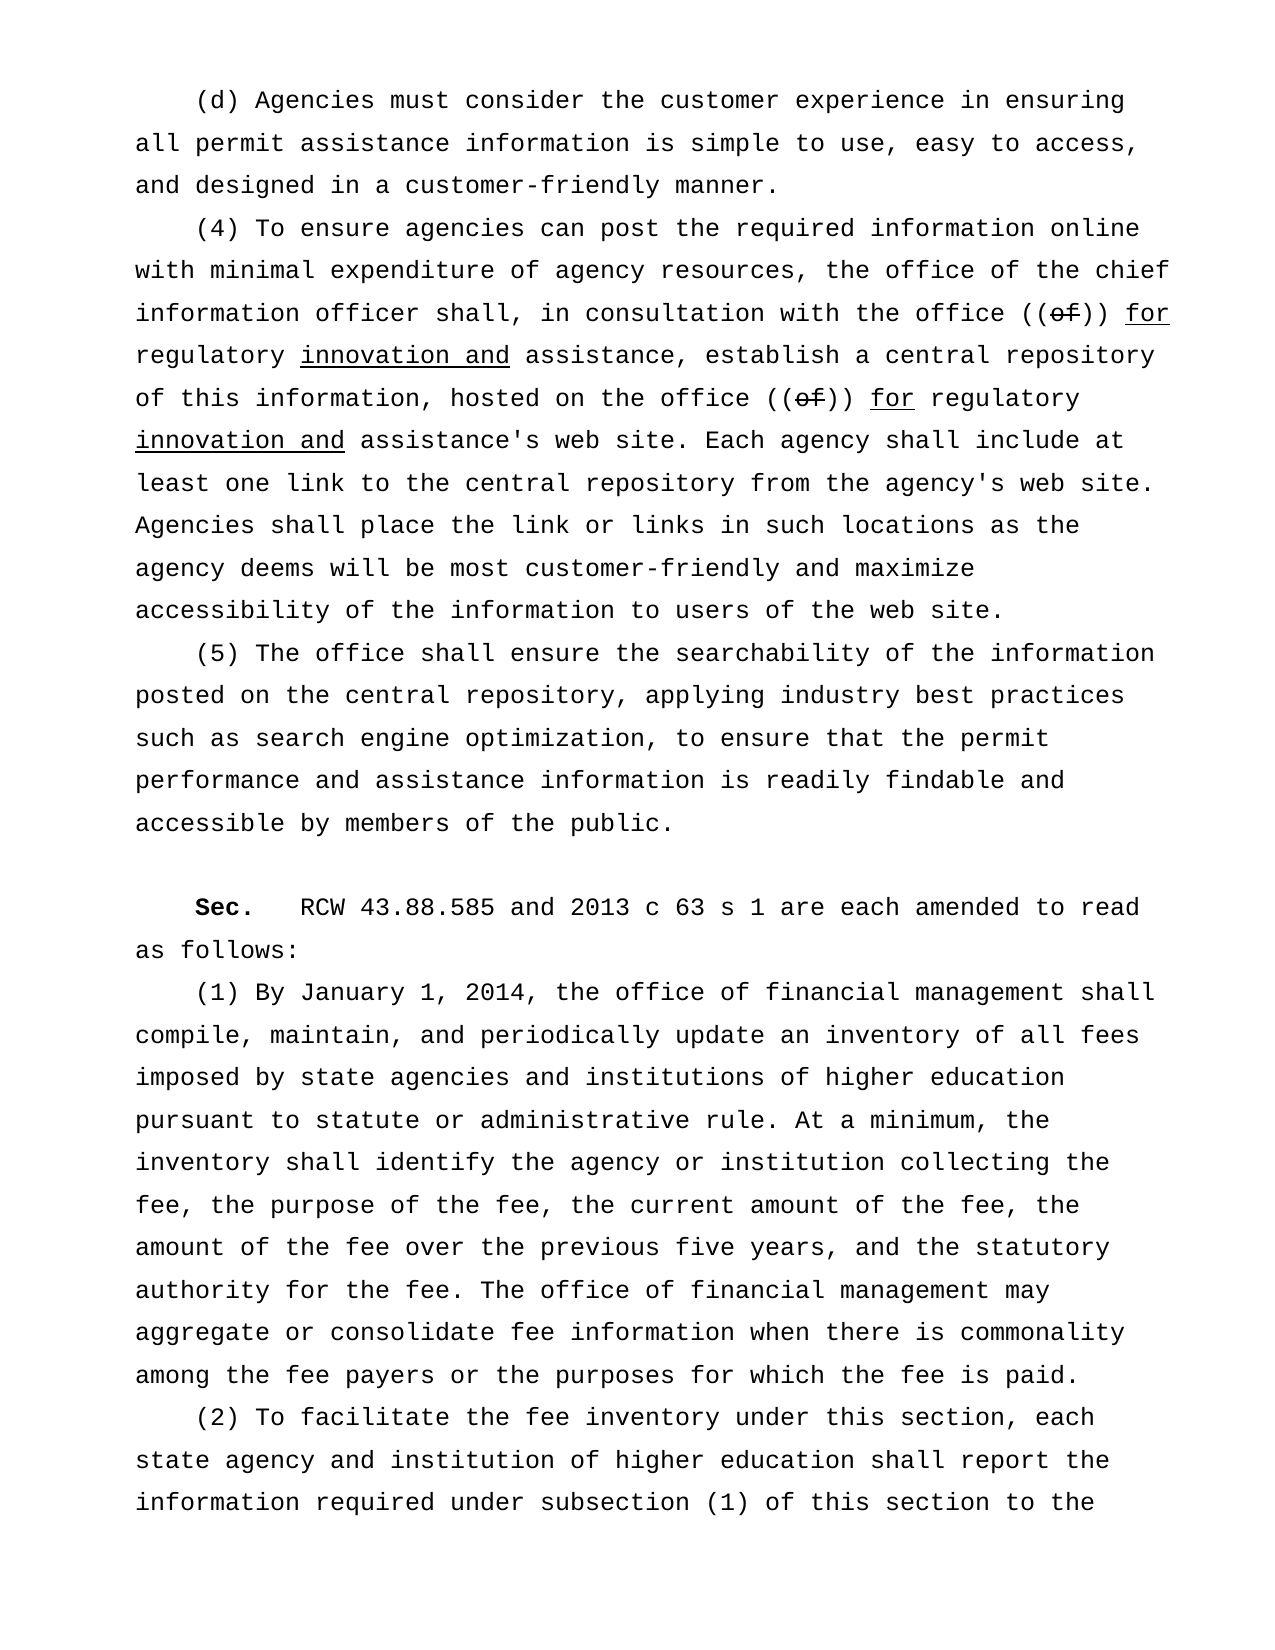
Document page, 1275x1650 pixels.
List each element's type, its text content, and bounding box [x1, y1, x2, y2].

text (5) The office shall ensure the searchability of the information posted on the central repository, applying industry best practices such as search engine optimization, to ensure that the permit performance and assistance information is readily findable and accessible by members of the public. [135, 627, 1170, 840]
text (4) To ensure agencies can post the required information online with minimal expenditure of agency resources, the office of the chief information officer shall, in consultation with the office ((of)) for regulatory innovation and assistance, establish a central repository of this information, hosted on the office ((of)) for regulatory innovation and assistance's web site. Each agency shall include at least one link to the central repository from the agency's web site. Agencies shall place the link or links in such locations as the agency deems will be most customer-friendly and maximize accessibility of the information to users of the web site. [135, 202, 1170, 627]
text Sec. RCW 43.88.585 and 2013 c 63 s 1 are each amended to read as follows: [135, 882, 1170, 967]
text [135, 1392, 1170, 1519]
text (1) By January 1, 2014, the office of financial management shall compile, maintain, and periodically update an inventory of all fees imposed by state agencies and institutions of higher education pursuant to statute or administrative rule. At a minimum, the inventory shall identify the agency or institution collecting the fee, the purpose of the fee, the current amount of the fee, the amount of the fee over the previous five years, and the statutory authority for the fee. The office of financial management may aggregate or consolidate fee information when there is commonality among the fee payers or the purposes for which the fee is paid. [135, 967, 1170, 1392]
text (d) Agencies must consider the customer experience in ensuring all permit assistance information is simple to use, easy to access, and designed in a customer-friendly manner. [135, 75, 1170, 202]
